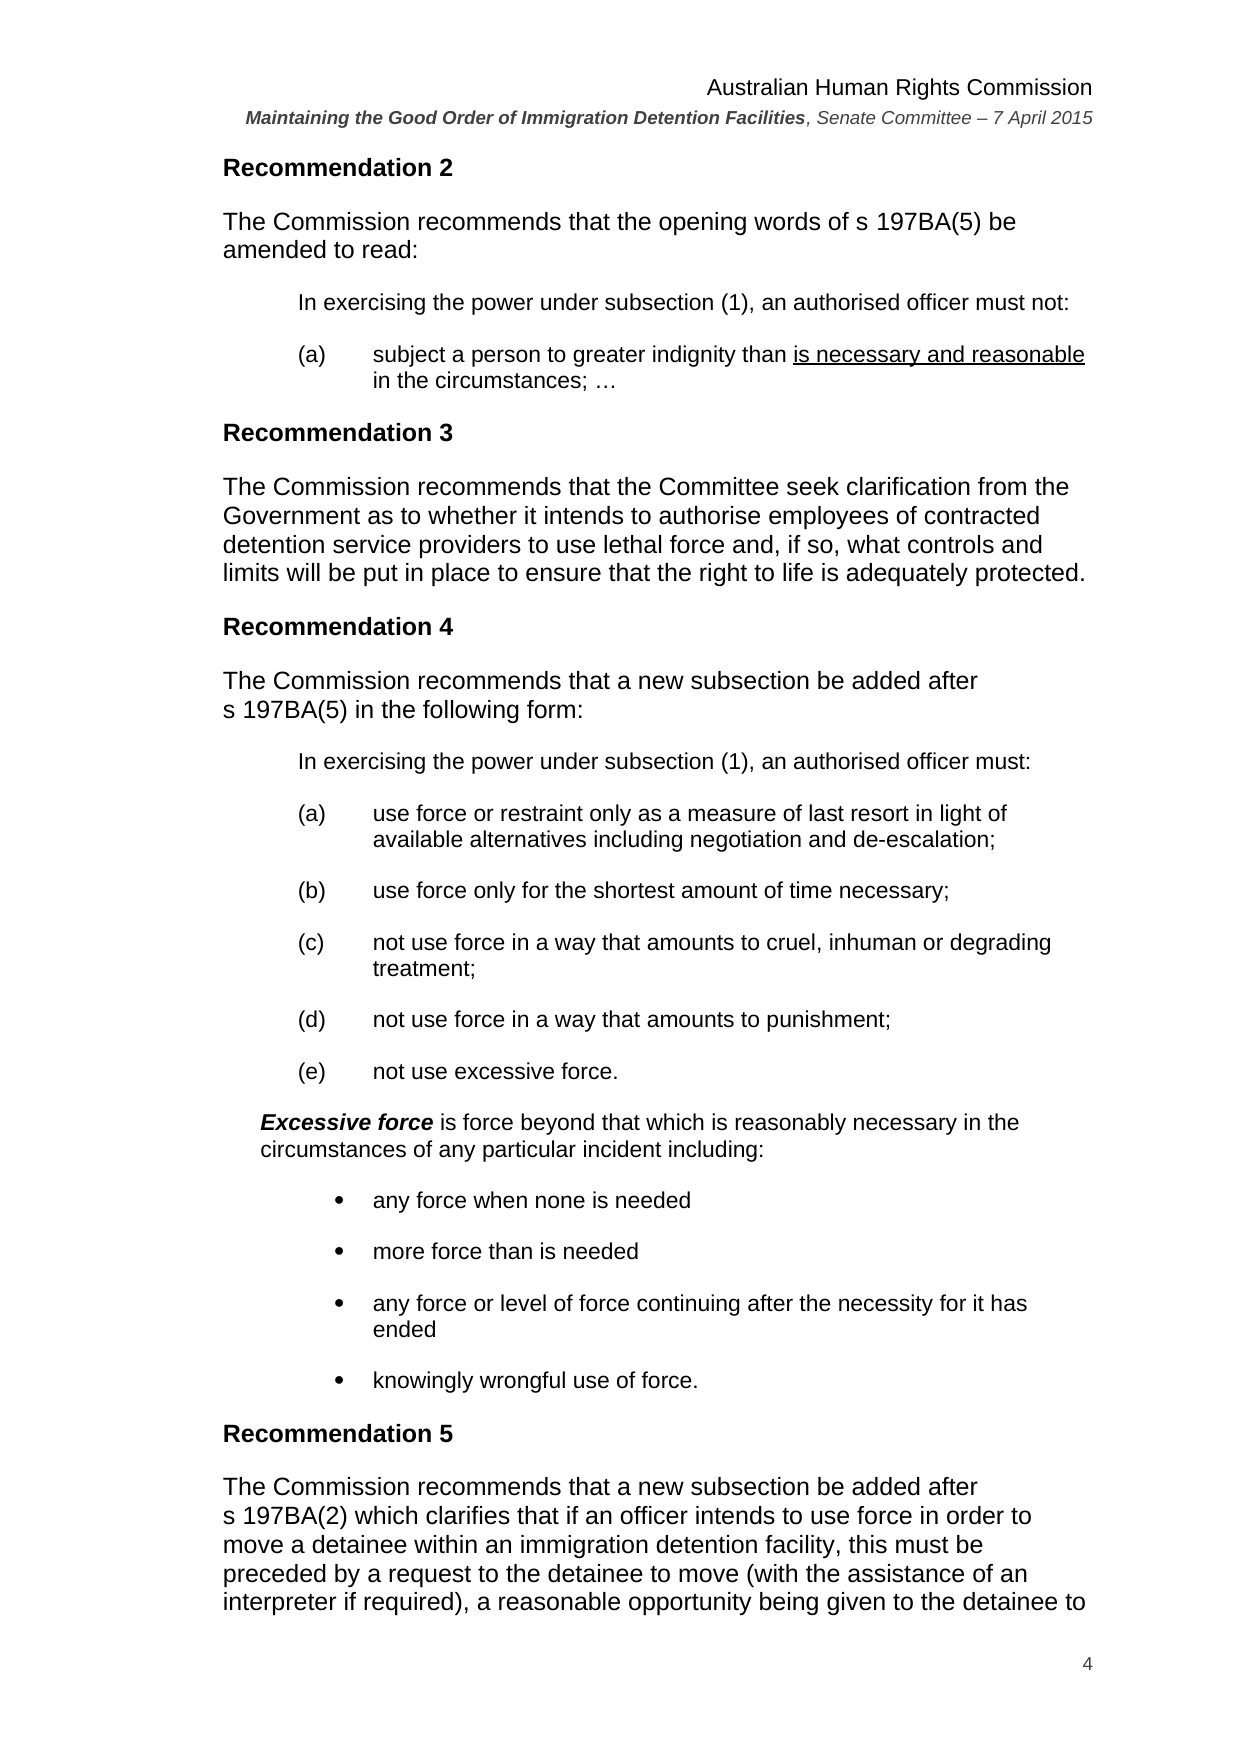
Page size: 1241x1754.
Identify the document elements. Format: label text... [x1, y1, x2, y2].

list Recommendation 3 [223, 418, 1092, 447]
list The Commission recommends that a new subsection be added after s 197BA(5) in the following form: [223, 666, 1092, 723]
list any force when none is needed [335, 1187, 1092, 1213]
list Recommendation 2 [223, 153, 1092, 182]
list Recommendation 4 [223, 612, 1092, 641]
list (a) use force or restraint only as a measure of last resort in light of available alternatives including negotiation and de-escalation; [298, 800, 1092, 852]
list (e) not use excessive force. [298, 1058, 1092, 1084]
list Recommendation 5 [223, 1419, 1092, 1447]
list knowingly wrongful use of force. [335, 1367, 1092, 1394]
list (b) use force only for the shortest amount of time necessary; [298, 877, 1092, 904]
list In exercising the power under subsection (1), an authorised officer must not: [298, 289, 1092, 316]
list any force or level of force continuing after the necessity for it has ended [335, 1289, 1092, 1342]
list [223, 1472, 1092, 1616]
list more force than is needed [335, 1238, 1092, 1264]
list Excessive force is force beyond that which is reasonably necessary in the circumstances of any particular incident including: [260, 1109, 1092, 1162]
list The Commission recommends that the opening words of s 197BA(5) be amended to read: [223, 207, 1092, 264]
list (a) subject a person to greater indignity than is necessary and reasonable in the circumstances; … [298, 341, 1092, 393]
list The Commission recommends that the Committee seek clarification from the Government as to whether it intends to authorise employees of contracted detention service providers to use lethal force and, if so, what controls and limits will be put in place to ensure that the right to life is adequately protected. [223, 472, 1092, 587]
list (d) not use force in a way that amounts to punishment; [298, 1006, 1092, 1033]
list (c) not use force in a way that amounts to cruel, inhuman or degrading treatment; [298, 929, 1092, 981]
list In exercising the power under subsection (1), an authorised officer must: [298, 748, 1092, 775]
